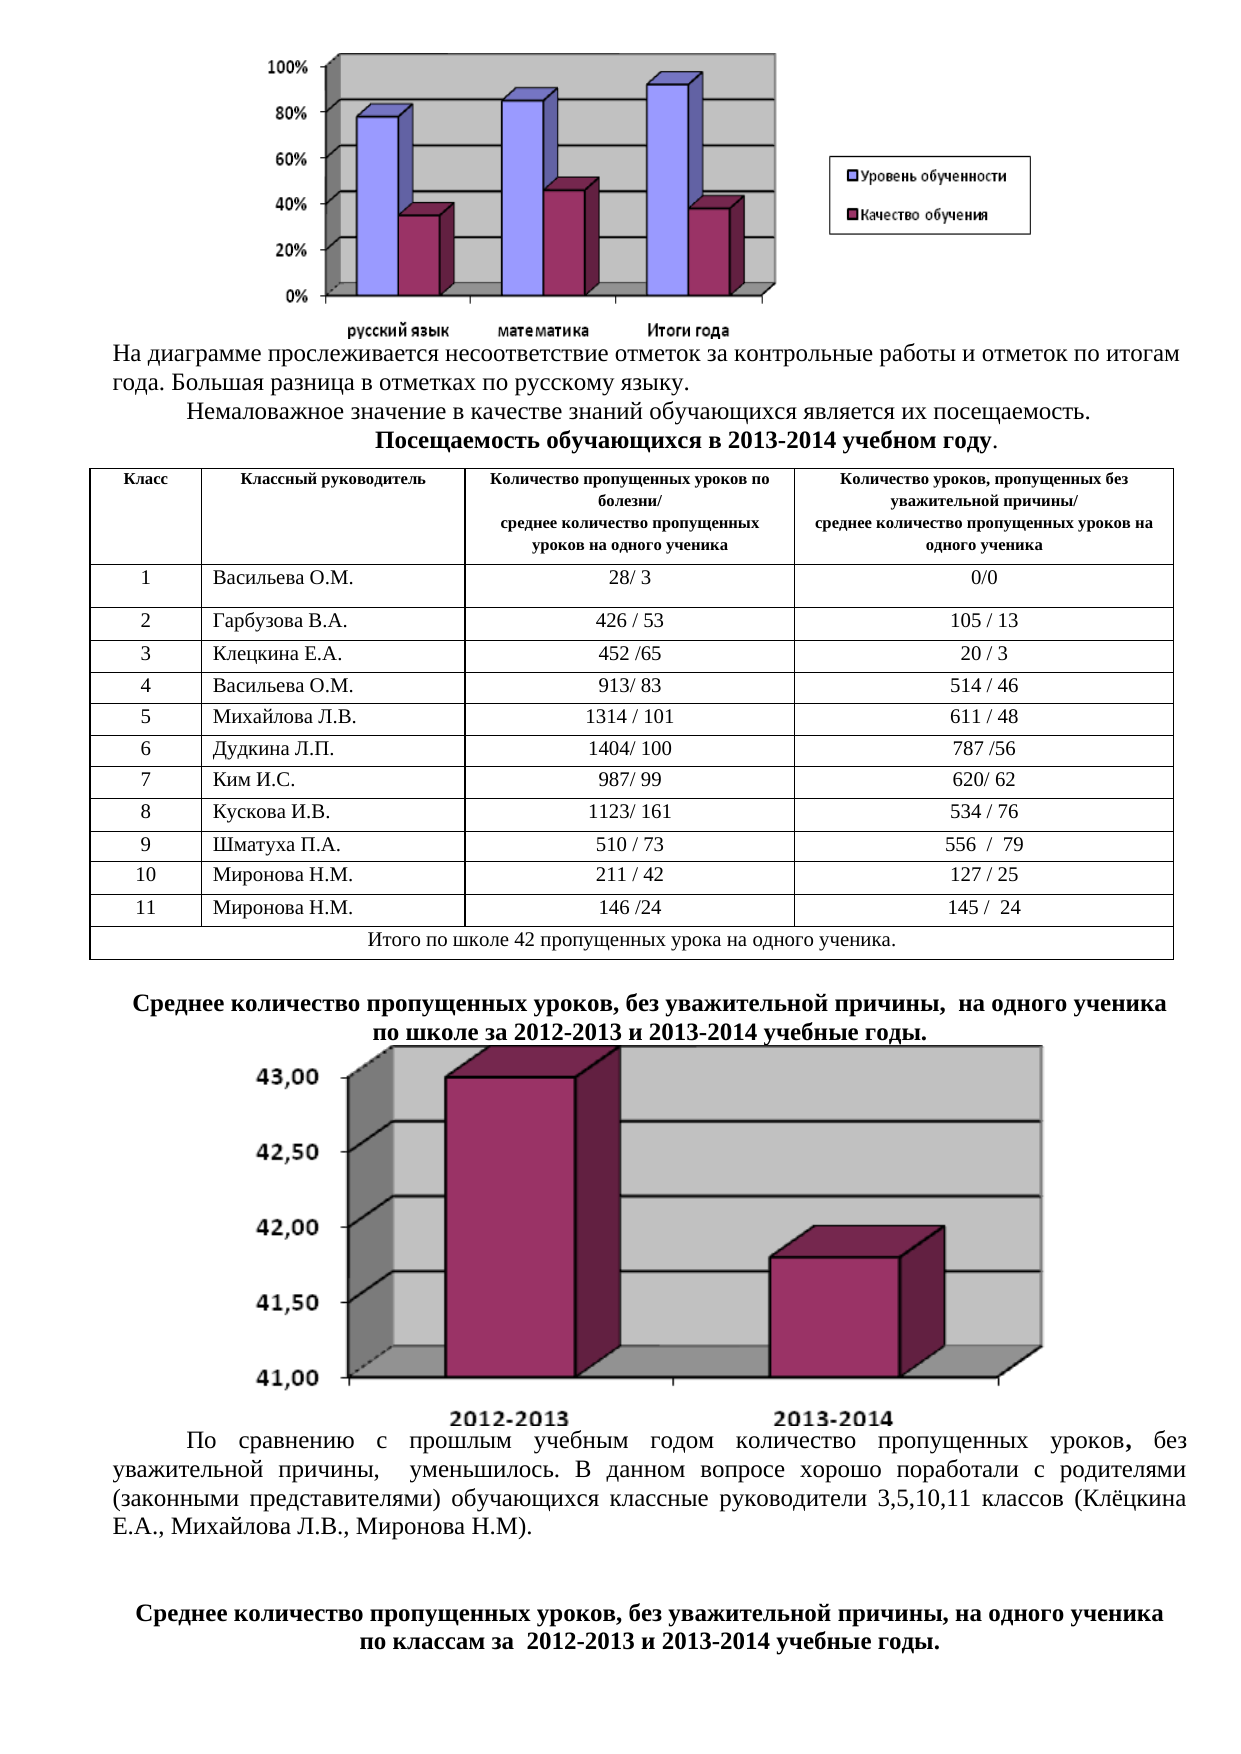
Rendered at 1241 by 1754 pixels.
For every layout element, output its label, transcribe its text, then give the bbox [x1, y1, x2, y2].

table_cell 426 / 53 [466, 608, 794, 639]
table_cell 11 [91, 895, 201, 926]
table_cell Кускова И.В. [202, 799, 464, 831]
table_cell Ким И.С. [202, 767, 464, 798]
table_cell Михайлова Л.В. [202, 704, 464, 735]
table_header Классный руководитель [202, 469, 464, 564]
table_header Количество пропущенных уроков по болезни/ среднее количество пропущенных уроков на одного ученика [466, 469, 794, 564]
table_cell 20 / 3 [795, 641, 1173, 672]
table_cell 556 / 79 [795, 832, 1173, 861]
text По сравнению с прошлым учебным годом количество пропущенных уроков, без уважительной причины, уменьшилось. В данном вопросе хорошо поработали с родителями (законными представителями) обучающихся классные руководители 3,5,10,11 классов (Клёцкина Е.А., Михайлова Л.В., Миронова Н.М). [112, 1425, 1187, 1540]
table_cell Клецкина Е.А. [202, 641, 464, 672]
table_cell 787 /56 [795, 736, 1173, 766]
table_cell 105 / 13 [795, 608, 1173, 639]
table_cell 9 [91, 832, 201, 861]
table_cell Дудкина Л.П. [202, 736, 464, 766]
table_cell 28/ 3 [466, 565, 794, 607]
table_cell 1404/ 100 [466, 736, 794, 766]
table_cell Гарбузова В.А. [202, 608, 464, 639]
text Среднее количество пропущенных уроков, без уважительной причины, на одного ученика [112, 988, 1187, 1017]
table_cell 0/0 [795, 565, 1173, 607]
table_cell 3 [91, 641, 201, 672]
table_cell Шматуха П.А. [202, 832, 464, 861]
table_cell 987/ 99 [466, 767, 794, 798]
text Среднее количество пропущенных уроков, без уважительной причины, на одного ученика [112, 1598, 1187, 1626]
table_cell 510 / 73 [466, 832, 794, 861]
table_cell 620/ 62 [795, 767, 1173, 798]
table_cell 534 / 76 [795, 799, 1173, 831]
table_cell 8 [91, 799, 201, 831]
table_header Количество уроков, пропущенных без уважительной причины/ среднее количество пропущенных уроков на одного ученика [795, 469, 1173, 564]
text Посещаемость обучающихся в 2013-2014 учебном году. [112, 425, 1187, 453]
table_cell 6 [91, 736, 201, 766]
table_cell 4 [91, 673, 201, 703]
table_cell 146 /24 [466, 895, 794, 926]
picture [253, 1045, 1046, 1426]
table_cell Миронова Н.М. [202, 862, 464, 894]
text по классам за 2012-2013 и 2013-2014 учебные годы. [112, 1626, 1187, 1655]
table_cell 2 [91, 608, 201, 639]
table_cell Миронова Н.М. [202, 895, 464, 926]
picture [266, 53, 1033, 339]
table_cell Итого по школе 42 пропущенных урока на одного ученика. [91, 927, 1173, 959]
table_cell 5 [91, 704, 201, 735]
table_cell Васильева О.М. [202, 673, 464, 703]
text На диаграмме прослеживается несоответствие отметок за контрольные работы и отметок по итогам года. Большая разница в отметках по русскому языку. [112, 338, 1187, 396]
table_cell 1314 / 101 [466, 704, 794, 735]
table_cell Васильева О.М. [202, 565, 464, 607]
table_cell 7 [91, 767, 201, 798]
table_cell 145 / 24 [795, 895, 1173, 926]
text Немаловажное значение в качестве знаний обучающихся является их посещаемость. [112, 396, 1187, 425]
table_cell 913/ 83 [466, 673, 794, 703]
text по школе за 2012-2013 и 2013-2014 учебные годы. [112, 1017, 1187, 1046]
table_header Класс [91, 469, 201, 564]
table_cell 127 / 25 [795, 862, 1173, 894]
table_cell 211 / 42 [466, 862, 794, 894]
table_cell 1123/ 161 [466, 799, 794, 831]
table_cell 514 / 46 [795, 673, 1173, 703]
table_cell 1 [91, 565, 201, 607]
table_cell 452 /65 [466, 641, 794, 672]
table_cell 10 [91, 862, 201, 894]
table_cell 611 / 48 [795, 704, 1173, 735]
